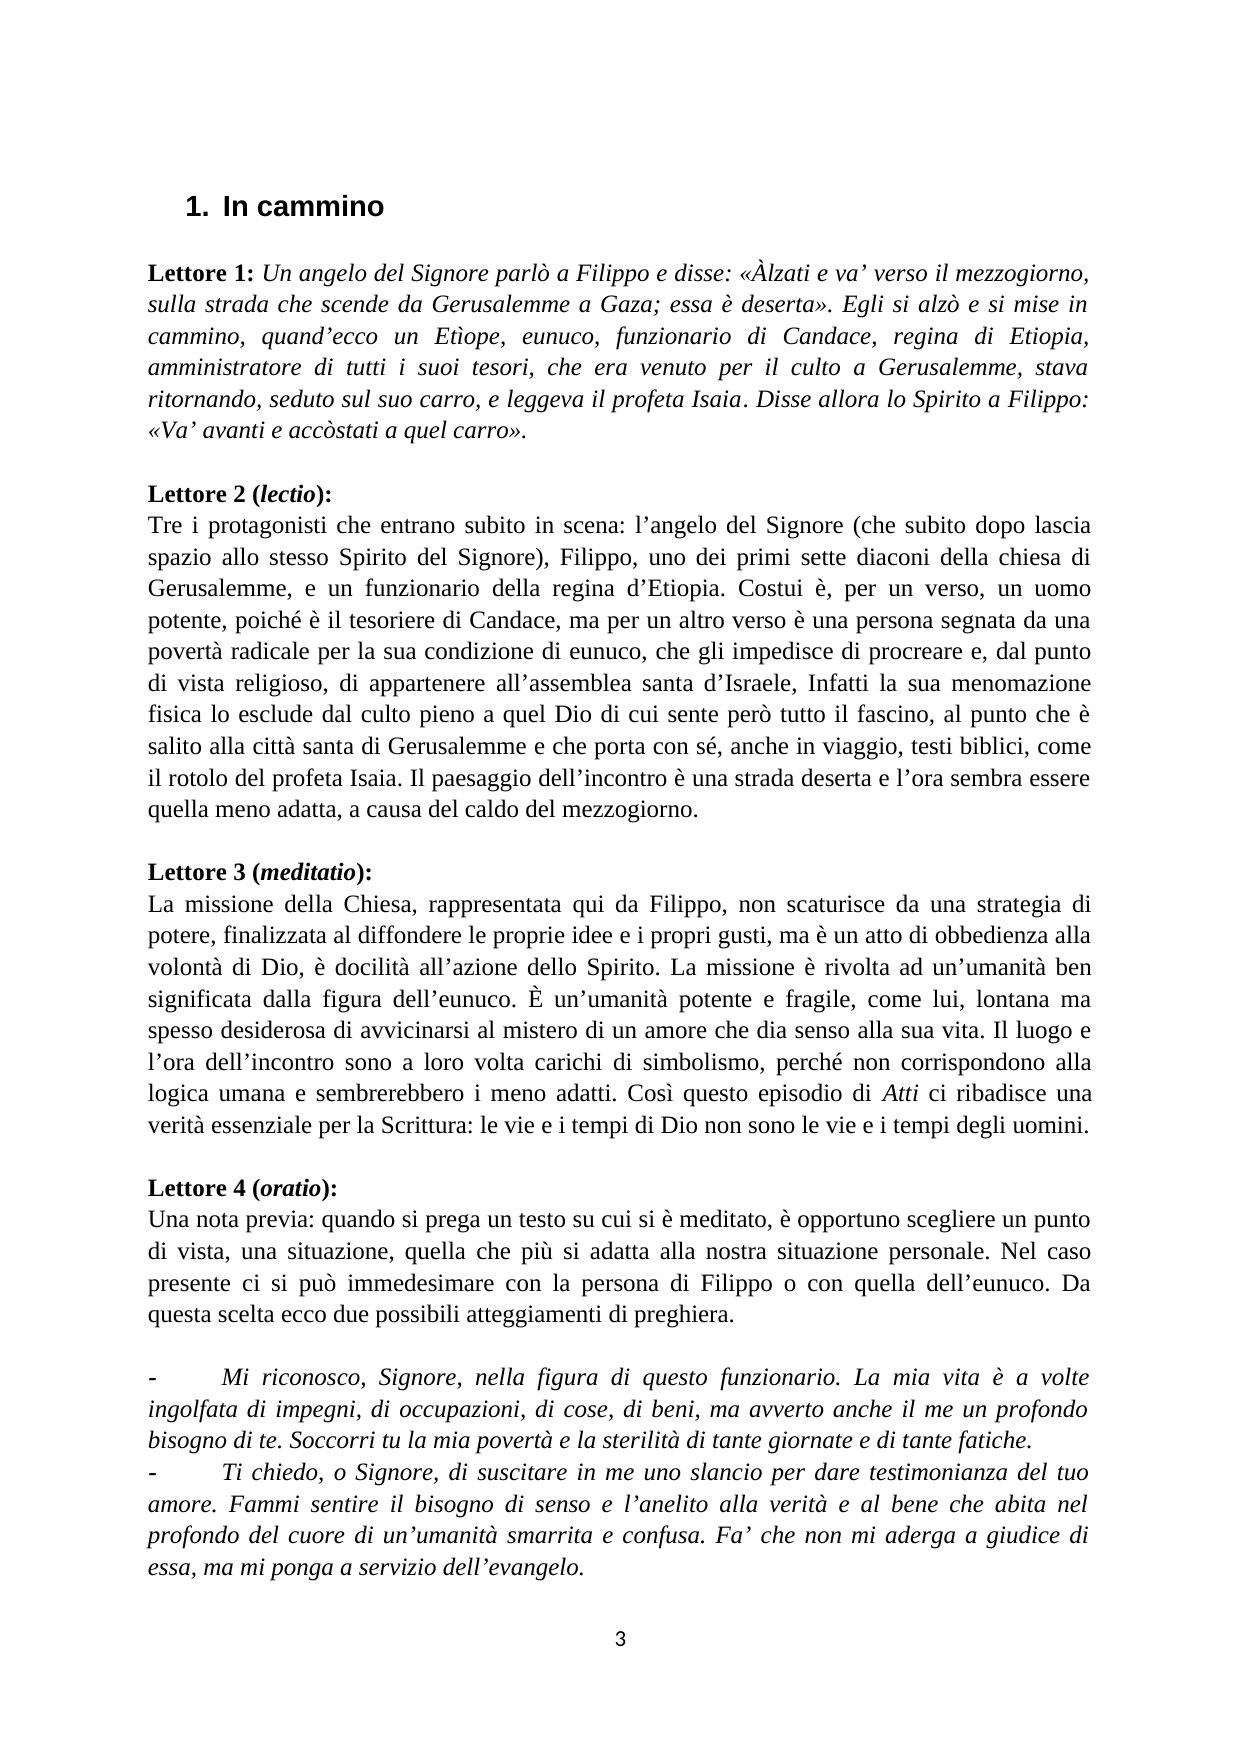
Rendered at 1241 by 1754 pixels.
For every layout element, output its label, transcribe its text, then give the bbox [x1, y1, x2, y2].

text La missione della Chiesa, rappresentata qui da Filippo, non scaturisce da una strategia di potere, finalizzata al diffondere le proprie idee e i propri gusti, ma è un atto di obbedienza alla volontà di Dio, è docilità all’azione dello Spirito. La missione è rivolta ad un’umanità ben significata dalla figura dell’eunuco. È un’umanità potente e fragile, come lui, lontana ma spesso desiderosa di avvicinarsi al mistero di un amore che dia senso alla sua vita. Il luogo e l’ora dell’incontro sono a loro volta carichi di simbolismo, perché non corrispondono alla logica umana e sembrerebbero i meno adatti. Così questo episodio di Atti ci ribadisce una verità essenziale per la Scrittura: le vie e i tempi di Dio non sono le vie e i tempi degli uomini. [148, 889, 1092, 1139]
subtitle In cammino [185, 189, 1092, 223]
list Ti chiedo, o Signore, di suscitare in me uno slancio per dare testimonianza del tuo amore. Fammi sentire il bisogno di senso e l’anelito alla verità e al bene che abita nel profondo del cuore di un’umanità smarrita e confusa. Fa’ che non mi aderga a giudice di essa, ma mi ponga a servizio dell’evangelo. [148, 1457, 1092, 1581]
text Lettore 3 (meditatio): [148, 857, 1092, 886]
text Lettore 4 (oratio): [148, 1173, 1092, 1202]
text Una nota previa: quando si prega un testo su cui si è meditato, è opportuno scegliere un punto di vista, una situazione, quella che più si adatta alla nostra situazione personale. Nel caso presente ci si può immedesimare con la persona di Filippo o con quella dell’eunuco. Da questa scelta ecco due possibili atteggiamenti di preghiera. [148, 1204, 1092, 1328]
text Lettore 1: Un angelo del Signore parlò a Filippo e disse: «Àlzati e va’ verso il mezzogiorno, sulla strada che scende da Gerusalemme a Gaza; essa è deserta». Egli si alzò e si mise in cammino, quand’ecco un Etìope, eunuco, funzionario di Candace, regina di Etiopia, amministratore di tutti i suoi tesori, che era venuto per il culto a Gerusalemme, stava ritornando, seduto sul suo carro, e leggeva il profeta Isaia. Disse allora lo Spirito a Filippo: «Va’ avanti e accòstati a quel carro». [148, 258, 1092, 444]
text Tre i protagonisti che entrano subito in scena: l’angelo del Signore (che subito dopo lascia spazio allo stesso Spirito del Signore), Filippo, uno dei primi sette diaconi della chiesa di Gerusalemme, e un funzionario della regina d’Etiopia. Costui è, per un verso, un uomo potente, poiché è il tesoriere di Candace, ma per un altro verso è una persona segnata da una povertà radicale per la sua condizione di eunuco, che gli impedisce di procreare e, dal punto di vista religioso, di appartenere all’assemblea santa d’Israele, Infatti la sua menomazione fisica lo esclude dal culto pieno a quel Dio di cui sente però tutto il fascino, al punto che è salito alla città santa di Gerusalemme e che porta con sé, anche in viaggio, testi biblici, come il rotolo del profeta Isaia. Il paesaggio dell’incontro è una strada deserta e l’ora sembra essere quella meno adatta, a causa del caldo del mezzogiorno. [148, 510, 1092, 823]
text Lettore 2 (lectio): [148, 479, 1092, 507]
list Mi riconosco, Signore, nella figura di questo funzionario. La mia vita è a volte ingolfata di impegni, di occupazioni, di cose, di beni, ma avverto anche il me un profondo bisogno di te. Soccorri tu la mia povertà e la sterilità di tante giornate e di tante fatiche. [148, 1362, 1092, 1454]
